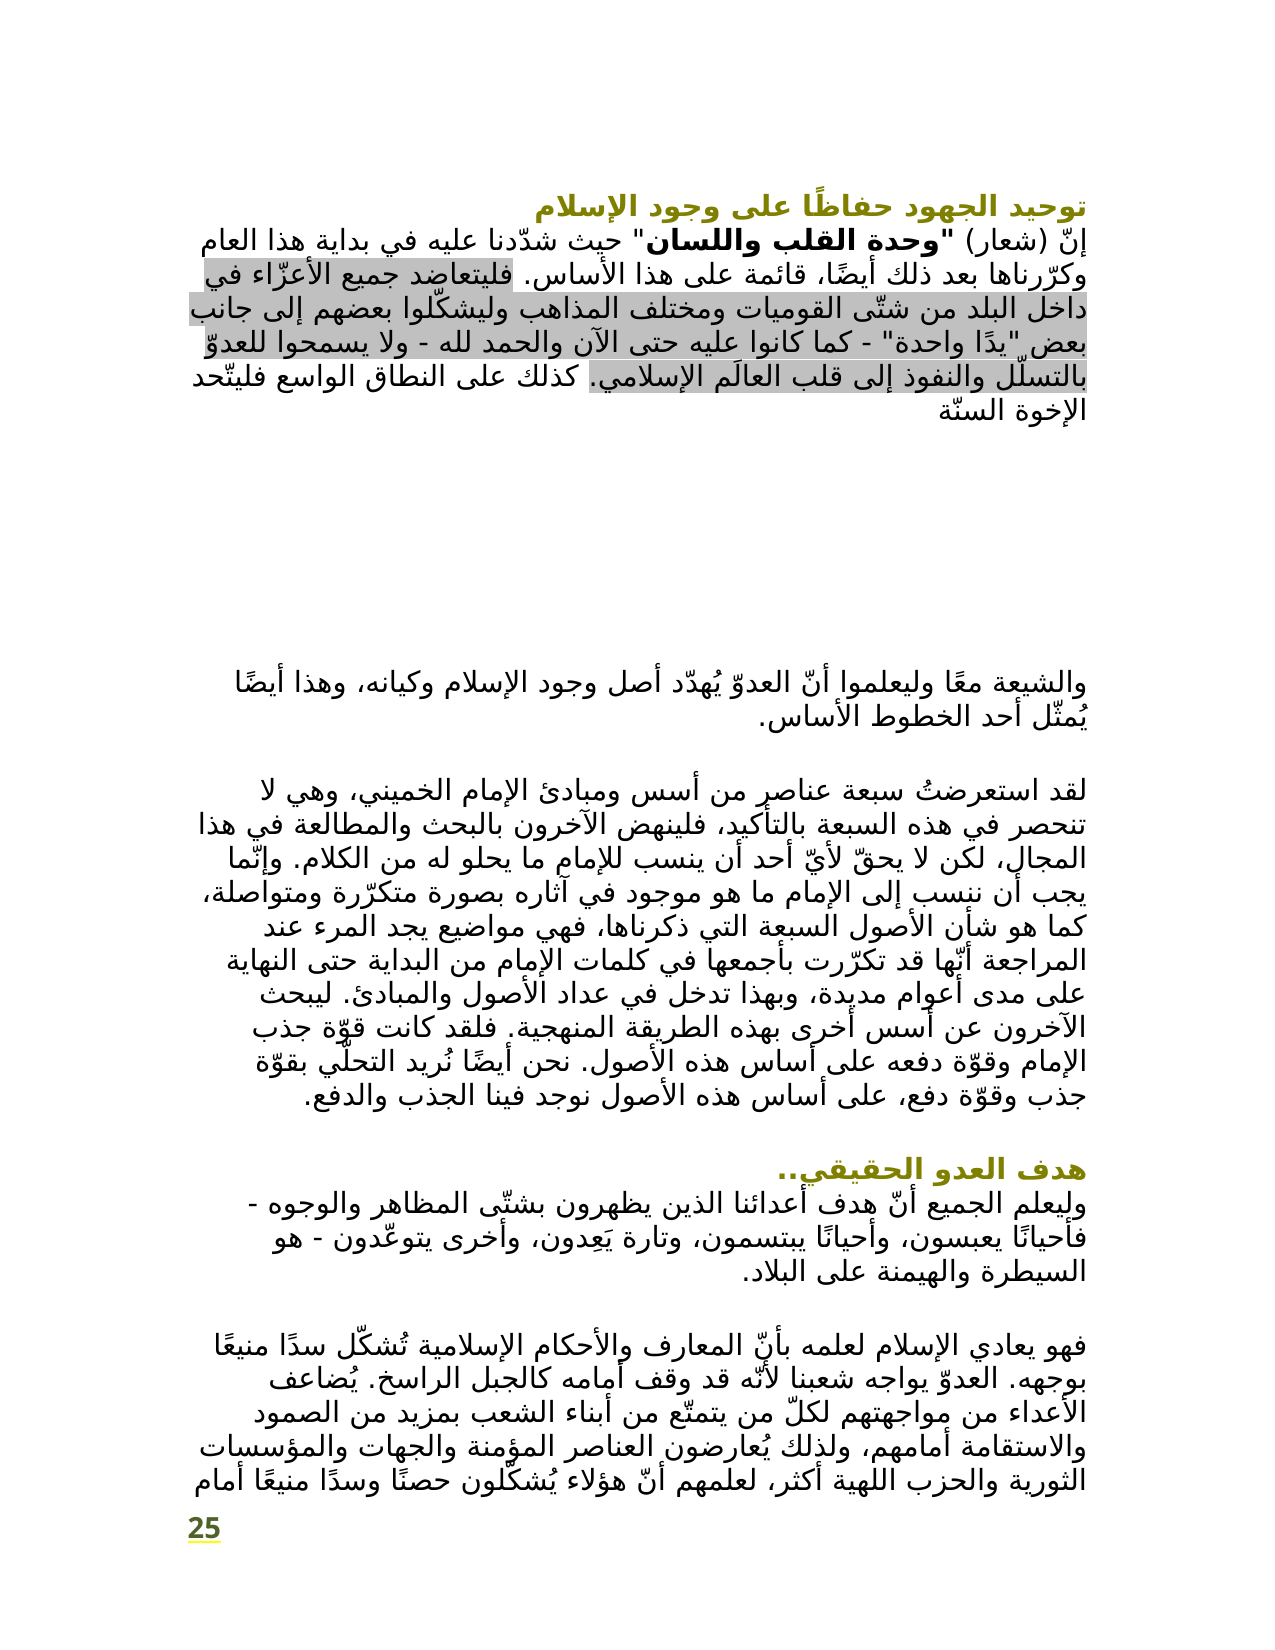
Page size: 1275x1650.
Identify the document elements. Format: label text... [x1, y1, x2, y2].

text توحيد الجهود حفاظًا على وجود الإسلام [187, 190, 1087, 224]
text وليعلم الجميع أنّ هدف أعدائنا الذين يظهرون بشتّى المظاهر والوجوه - فأحيانًا يعبسون، وأحيانًا يبتسمون، وتارة يَعِدون، وأخرى يتوعّدون - هو السيطرة والهيمنة على البلاد. [187, 1186, 1087, 1288]
text إنّ (شعار) "وحدة القلب واللسان" حيث شدّدنا عليه في بداية هذا العام وكرّرناها بعد ذلك أيضًا، قائمة على هذا الأساس. فليتعاضد جميع الأعزّاء في داخل البلد من شتّى القوميات ومختلف المذاهب وليشكّلوا بعضهم إلى جانب بعض "يدًا واحدة" - كما كانوا عليه حتى الآن والحمد لله - ولا يسمحوا للعدوّ بالتسلّل والنفوذ إلى قلب العالَم الإسلامي. كذلك على النطاق الواسع فليتّحد الإخوة السنّة [187, 224, 1087, 427]
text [187, 1328, 1087, 1498]
text لقد استعرضتُ سبعة عناصر من أسس ومبادئ الإمام الخميني، وهي لا تنحصر في هذه السبعة بالتأكيد، فلينهض الآخرون بالبحث والمطالعة في هذا المجال، لكن لا يحقّ لأيّ أحد أن ينسب للإمام ما يحلو له من الكلام. وإنّما يجب أن ننسب إلى الإمام ما هو موجود في آثاره بصورة متكرّرة ومتواصلة، كما هو شأن الأصول السبعة التي ذكرناها، فهي مواضيع يجد المرء عند المراجعة أنّها قد تكرّرت بأجمعها في كلمات الإمام من البداية حتى النهاية على مدى أعوام مديدة، وبهذا تدخل في عداد الأصول والمبادئ. ليبحث الآخرون عن أسس أخرى بهذه الطريقة المنهجية. فلقد كانت قوّة جذب الإمام وقوّة دفعه على أساس هذه الأصول. نحن أيضًا نُريد التحلّي بقوّة جذب وقوّة دفع، على أساس هذه الأصول نوجد فينا الجذب والدفع. [187, 773, 1087, 1113]
text والشيعة معًا وليعلموا أنّ العدوّ يُهدّد أصل وجود الإسلام وكيانه، وهذا أيضًا يُمثّل أحد الخطوط الأساس. [187, 666, 1087, 733]
text هدف العدو الحقيقي.. [187, 1152, 1087, 1186]
